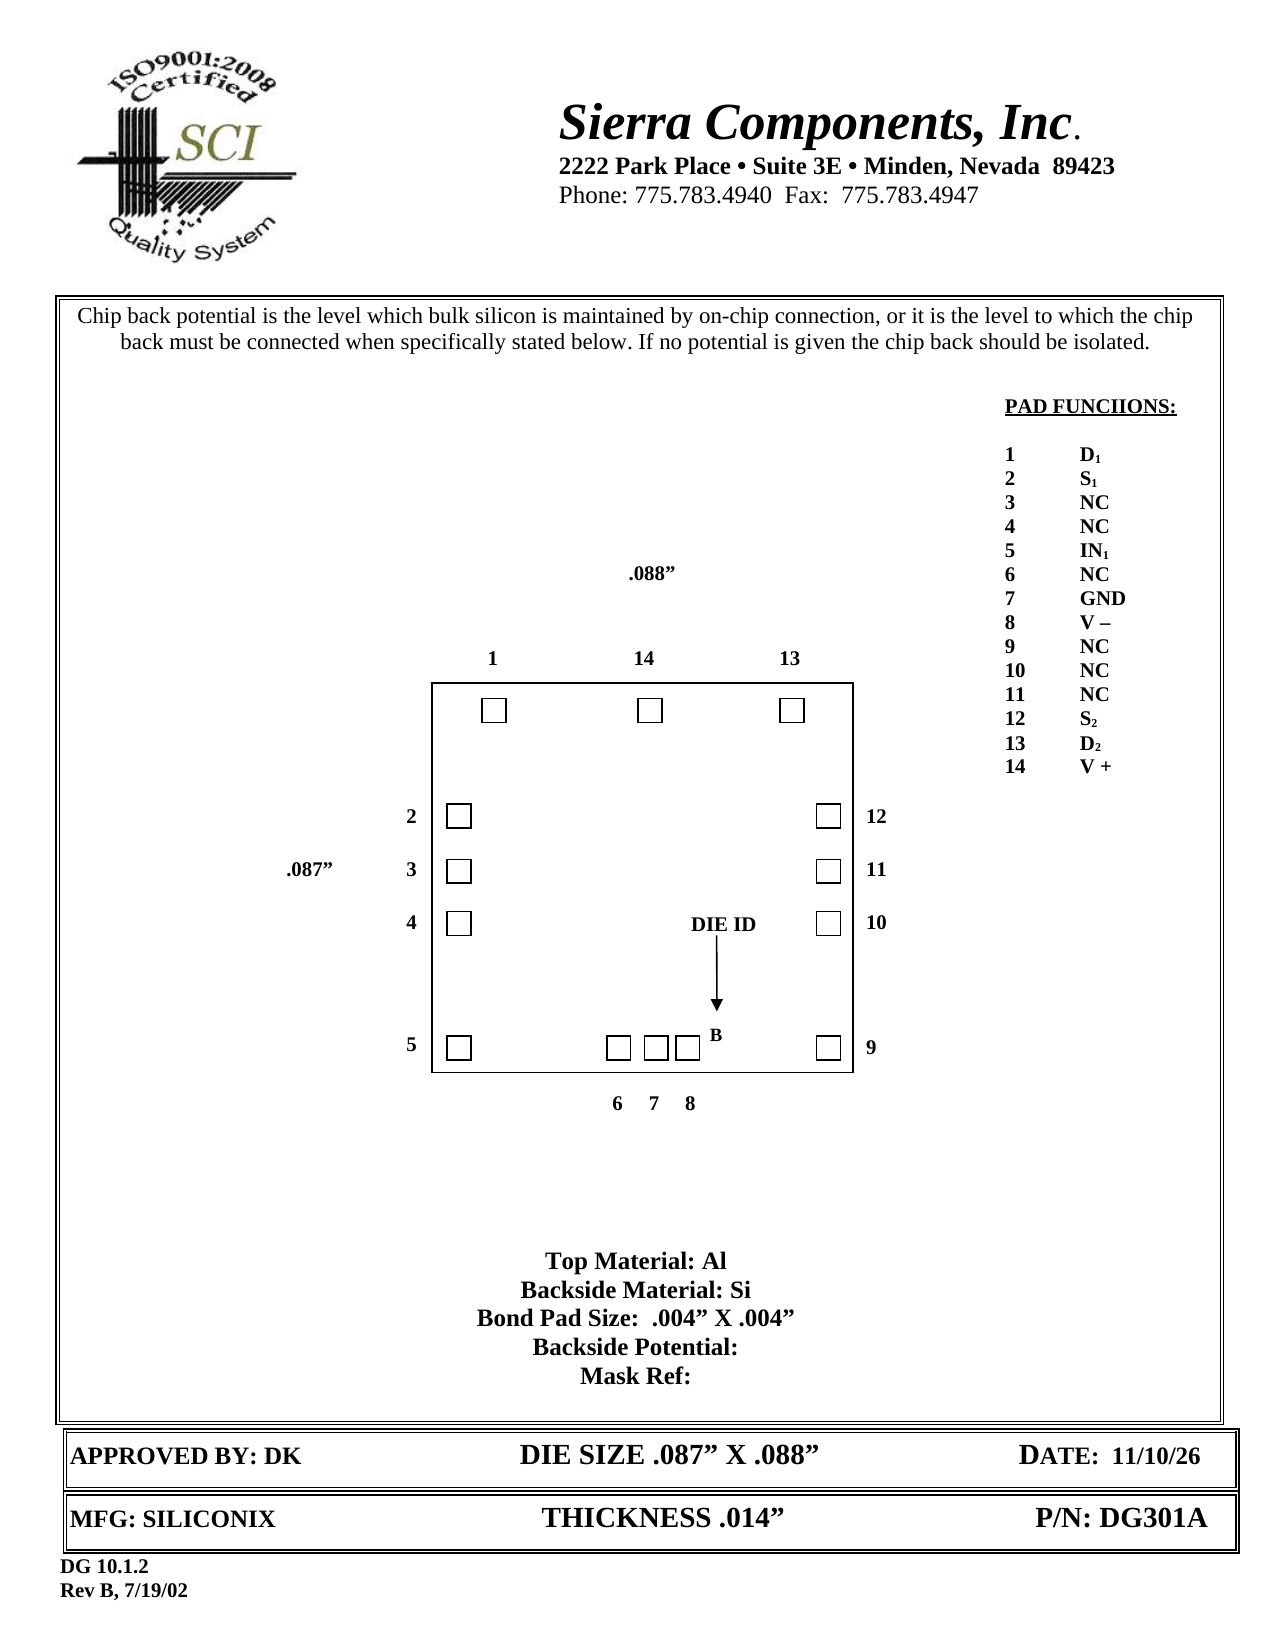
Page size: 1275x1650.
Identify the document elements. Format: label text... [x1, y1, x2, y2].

text Top Material: Al [60, 1239, 1220, 1268]
text Backside Potential: [60, 1326, 1220, 1354]
text Bond Pad Size: .004” X .004” [60, 1297, 1220, 1326]
text Backside Material: Si [60, 1268, 1220, 1297]
text Chip back potential is the level which bulk silicon is maintained by on-chip connection, or it is the level to which the chip back must be connected when specifically stated below. If no potential is given the chip back should be isolated. [60, 300, 1220, 355]
text Mask Ref: [60, 1354, 1220, 1390]
text APPROVED BY: DK DIE SIZE .087” X .088” DATE: 11/22/16 [67, 1435, 1217, 1473]
subtitle Rev B, 7/19/02 [60, 1578, 1211, 1602]
picture [60, 47, 339, 272]
text DG 10.1.2 [60, 1425, 1211, 1578]
text MFG: SILICONIX THICKNESS .014” P/N: DG301A [67, 1498, 1217, 1535]
